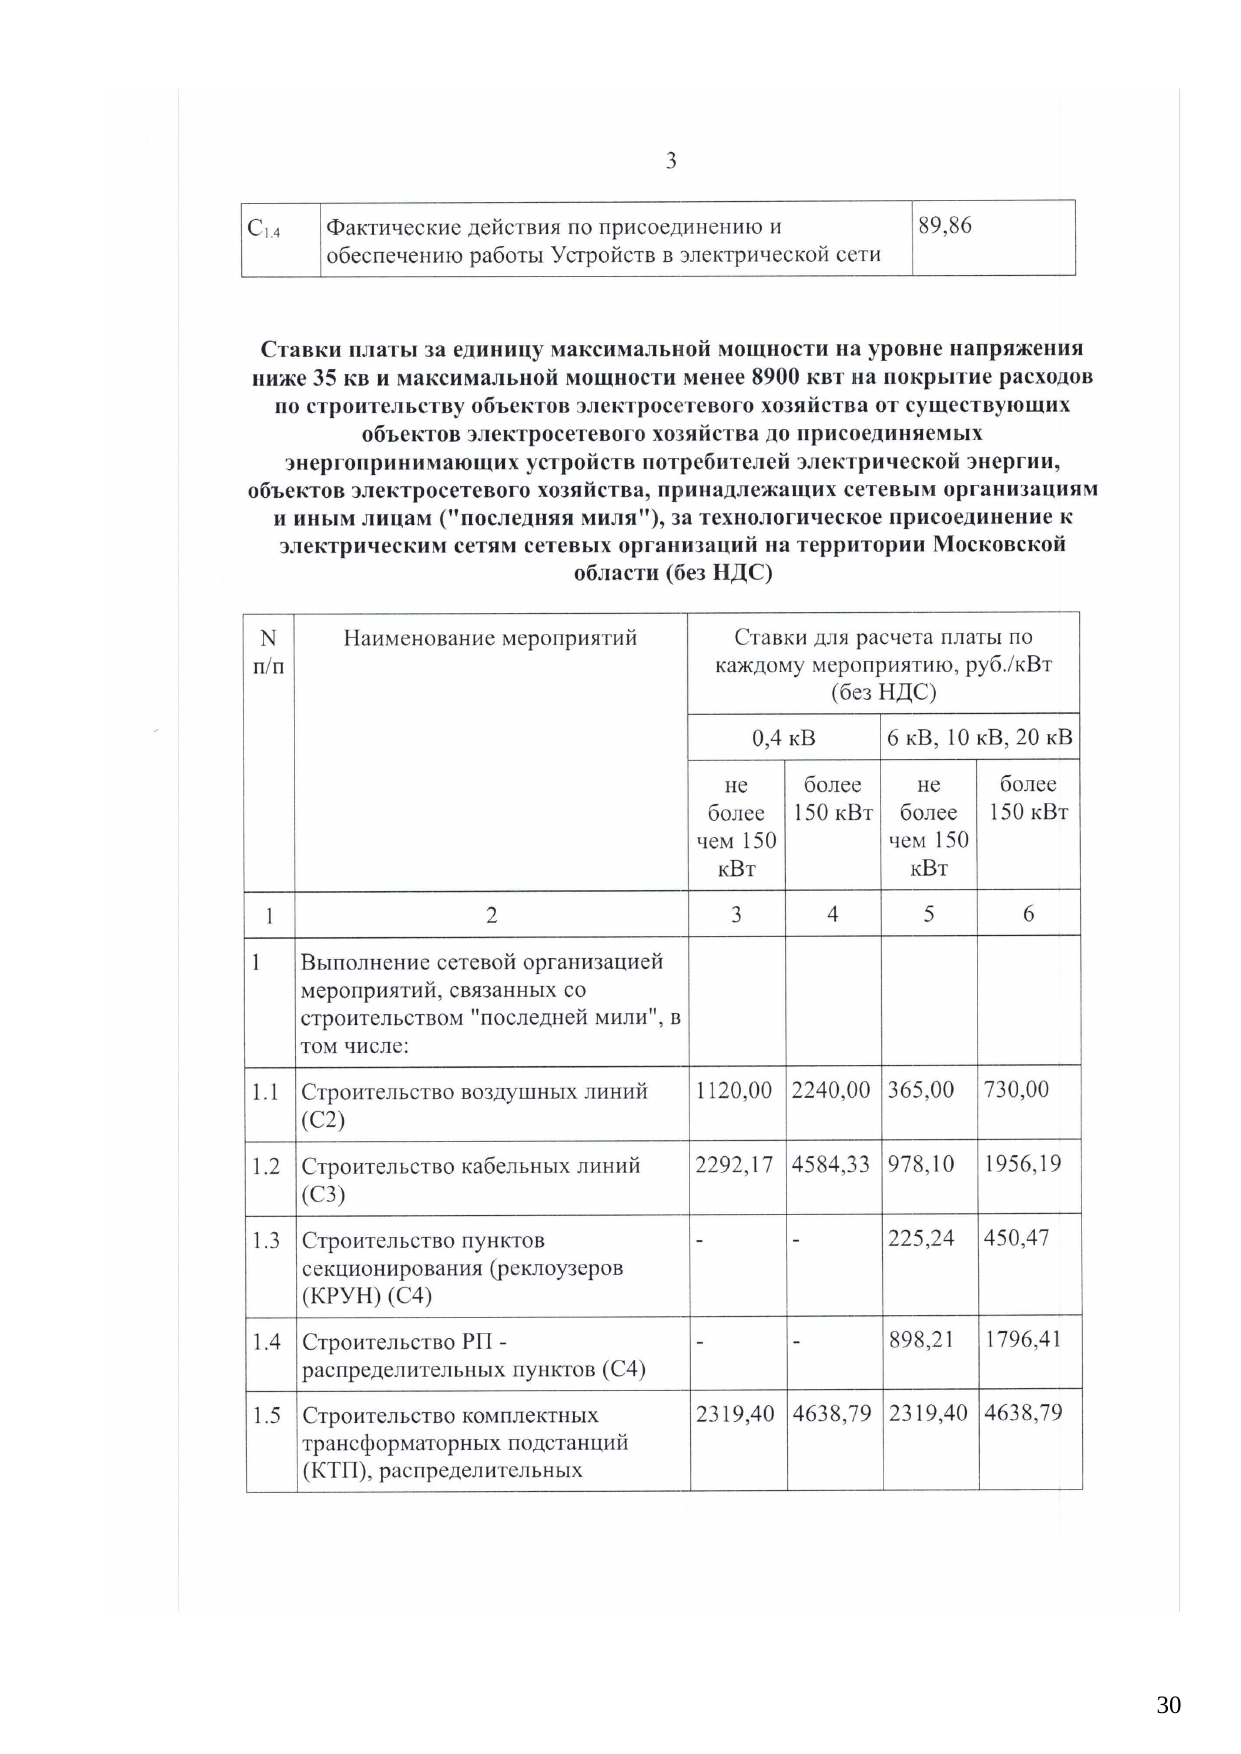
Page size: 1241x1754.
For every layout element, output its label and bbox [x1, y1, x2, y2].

picture [103, 88, 1182, 1612]
